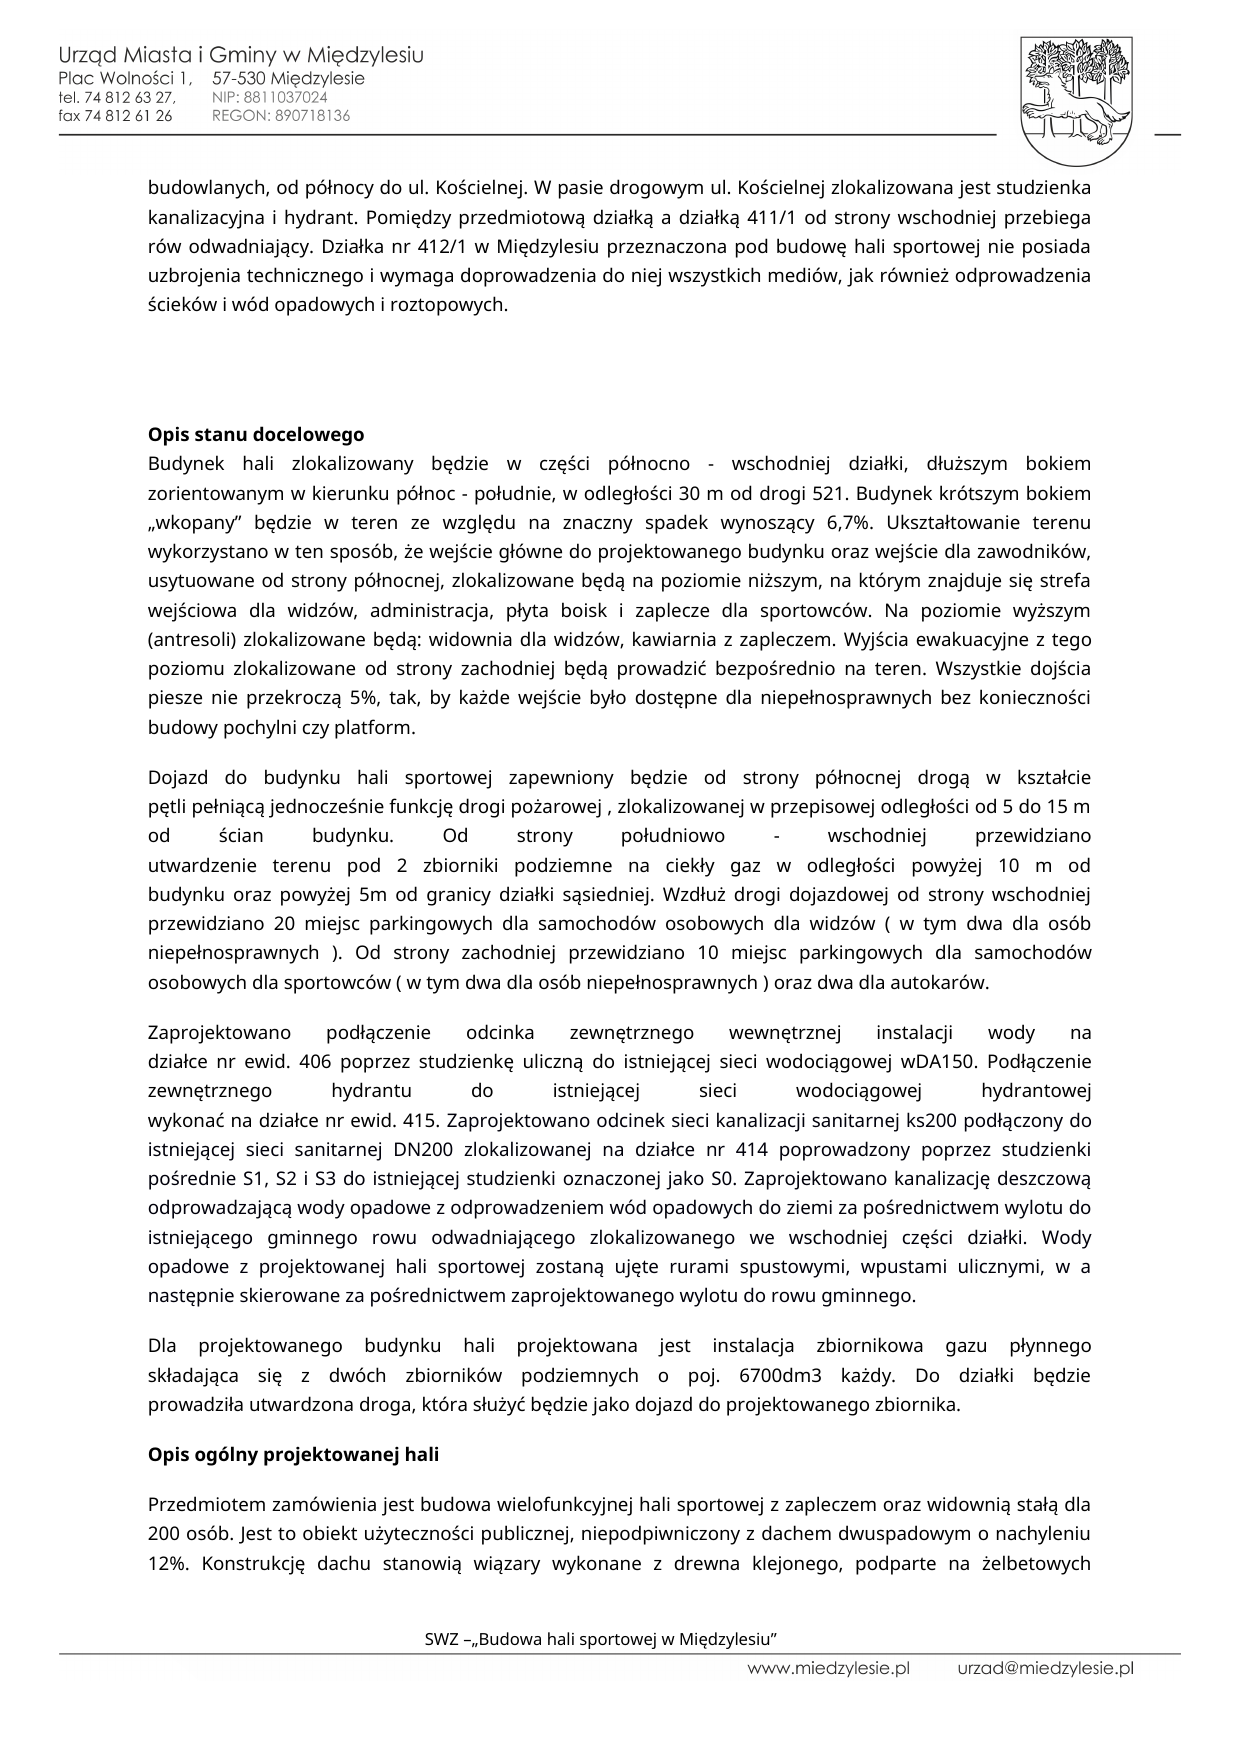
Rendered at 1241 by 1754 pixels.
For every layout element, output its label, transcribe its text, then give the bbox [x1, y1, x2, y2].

text Dojazd do budynku hali sportowej zapewniony będzie od strony północnej drogą w kształcie pętli pełniącą jednocześnie funkcję drogi pożarowej , zlokalizowanej w przepisowej odległości od 5 do 15 m od ścian budynku. Od strony południowo - wschodniej przewidziano utwardzenie terenu pod 2 zbiorniki podziemne na ciekły gaz w odległości powyżej 10 m od budynku oraz powyżej 5m od granicy działki sąsiedniej. Wzdłuż drogi dojazdowej od strony wschodniej przewidziano 20 miejsc parkingowych dla samochodów osobowych dla widzów ( w tym dwa dla osób niepełnosprawnych ). Od strony zachodniej przewidziano 10 miejsc parkingowych dla samochodów osobowych dla sportowców ( w tym dwa dla osób niepełnosprawnych ) oraz dwa dla autokarów. [148, 764, 1093, 994]
text Opis ogólny projektowanej hali [148, 1441, 1093, 1467]
picture [58, 1650, 1182, 1681]
text Opis stanu docelowego [148, 421, 1093, 447]
picture [58, 29, 1182, 175]
text Budynek hali zlokalizowany będzie w części północno - wschodniej działki, dłuższym bokiem zorientowanym w kierunku północ - południe, w odległości 30 m od drogi 521. Budynek krótszym bokiem „wkopany” będzie w teren ze względu na znaczny spadek wynoszący 6,7%. Ukształtowanie terenu wykorzystano w ten sposób, że wejście główne do projektowanego budynku oraz wejście dla zawodników, usytuowane od strony północnej, zlokalizowane będą na poziomie niższym, na którym znajduje się strefa wejściowa dla widzów, administracja, płyta boisk i zaplecze dla sportowców. Na poziomie wyższym (antresoli) zlokalizowane będą: widownia dla widzów, kawiarnia z zapleczem. Wyjścia ewakuacyjne z tego poziomu zlokalizowane od strony zachodniej będą prowadzić bezpośrednio na teren. Wszystkie dojścia piesze nie przekroczą 5%, tak, by każde wejście było dostępne dla niepełnosprawnych bez konieczności budowy pochylni czy platform. [148, 451, 1093, 739]
text Zaprojektowano podłączenie odcinka zewnętrznego wewnętrznej instalacji wody na działce nr ewid. 406 poprzez studzienkę uliczną do istniejącej sieci wodociągowej wDA150. Podłączenie zewnętrznego hydrantu do istniejącej sieci wodociągowej hydrantowej wykonać na działce nr ewid. 415. Zaprojektowano odcinek sieci kanalizacji sanitarnej ks200 podłączony do istniejącej sieci sanitarnej DN200 zlokalizowanej na działce nr 414 poprowadzony poprzez studzienki pośrednie S1, S2 i S3 do istniejącej studzienki oznaczonej jako S0. Zaprojektowano kanalizację deszczową odprowadzającą wody opadowe z odprowadzeniem wód opadowych do ziemi za pośrednictwem wylotu do istniejącego gminnego rowu odwadniającego zlokalizowanego we wschodniej części działki. Wody opadowe z projektowanej hali sportowej zostaną ujęte rurami spustowymi, wpustami ulicznymi, w a następnie skierowane za pośrednictwem zaprojektowanego wylotu do rowu gminnego. [148, 1019, 1093, 1308]
text Dla projektowanego budynku hali projektowana jest instalacja zbiornikowa gazu płynnego składająca się z dwóch zbiorników podziemnych o poj. 6700dm3 każdy. Do działki będzie prowadziła utwardzona droga, która służyć będzie jako dojazd do projektowanego zbiornika. [148, 1333, 1093, 1417]
